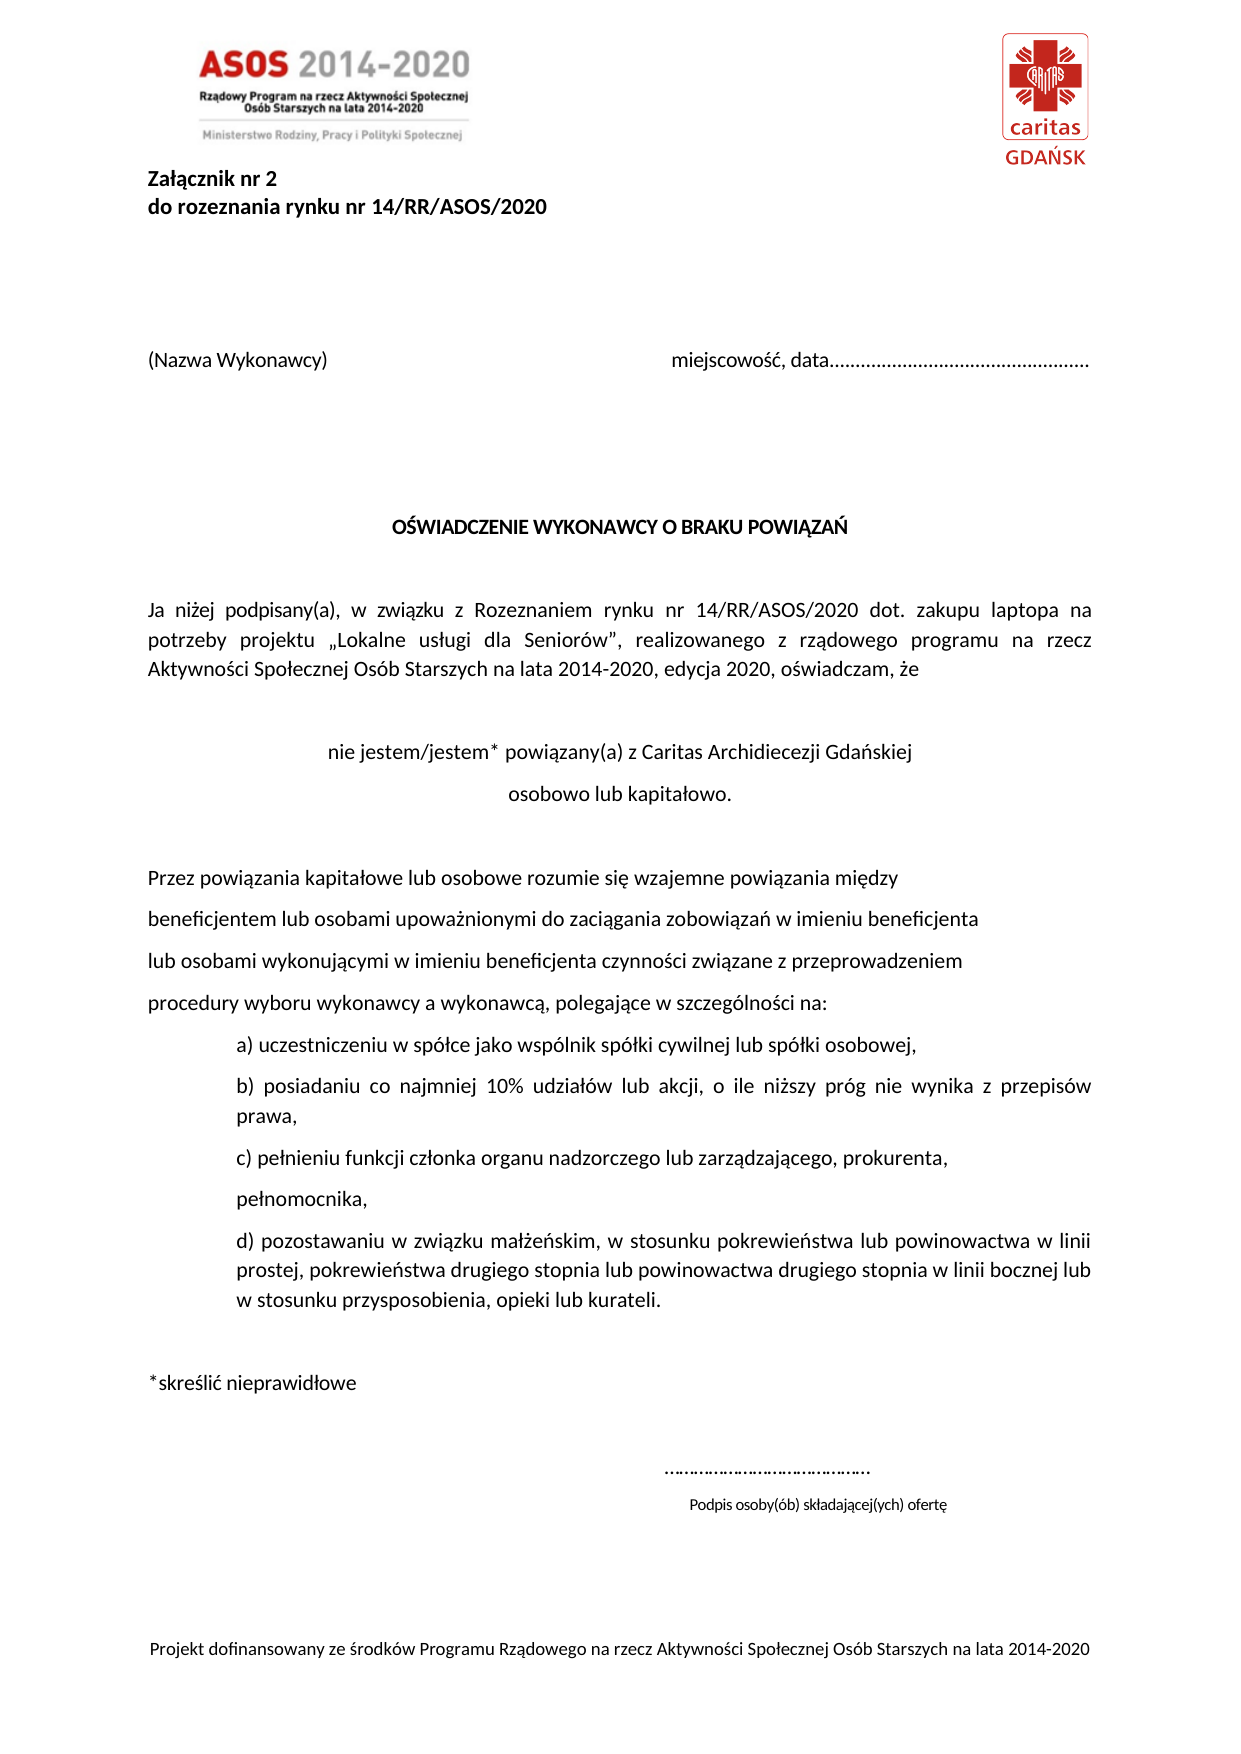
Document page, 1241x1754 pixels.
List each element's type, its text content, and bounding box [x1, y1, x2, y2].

text b) posiadaniu co najmniej 10% udziałów lub akcji, o ile niższy próg nie wynika z przepisów prawa, [236, 1073, 1093, 1129]
picture [1002, 33, 1089, 165]
text c) pełnieniu funkcji członka organu nadzorczego lub zarządzającego, prokurenta, [148, 1144, 1093, 1170]
text osobowo lub kapitałowo. [148, 780, 1093, 807]
text OŚWIADCZENIE WYKONAWCY O BRAKU POWIĄZAŃ [148, 513, 1093, 539]
text Przez powiązania kapitałowe lub osobowe rozumie się wzajemne powiązania między [148, 864, 1093, 891]
text Podpis osoby(ób) składającej(ych) ofertę [681, 1495, 1093, 1515]
text Załącznik nr 2 [148, 164, 1093, 192]
text a) uczestniczeniu w spółce jako wspólnik spółki cywilnej lub spółki osobowej, [148, 1031, 1093, 1058]
text (Nazwa Wykonawcy) miejscowość, data.................................................. [148, 346, 1093, 372]
text do rozeznania rynku nr 14/RR/ASOS/2020 [148, 192, 1093, 221]
text d) pozostawaniu w związku małżeńskim, w stosunku pokrewieństwa lub powinowactwa w linii prostej, pokrewieństwa drugiego stopnia lub powinowactwa drugiego stopnia w linii bocznej lub w stosunku przysposobienia, opieki lub kurateli. [236, 1227, 1093, 1312]
text *skreślić nieprawidłowe [148, 1369, 1093, 1396]
text …………………………………… [656, 1453, 1093, 1479]
text Ja niżej podpisany(a), w związku z Rozeznaniem rynku nr 14/RR/ASOS/2020 dot. zakupu laptopa na potrzeby projektu „Lokalne usługi dla Seniorów”, realizowanego z rządowego programu na rzecz Aktywności Społecznej Osób Starszych na lata 2014-2020, edycja 2020, oświadczam, że [148, 596, 1093, 682]
text procedury wyboru wykonawcy a wykonawcą, polegające w szczególności na: [148, 989, 1093, 1016]
text beneficjentem lub osobami upoważnionymi do zaciągania zobowiązań w imieniu beneficjenta [148, 906, 1093, 932]
text lub osobami wykonującymi w imieniu beneficjenta czynności związane z przeprowadzeniem [148, 947, 1093, 974]
text pełnomocnika, [148, 1186, 1093, 1212]
picture [147, 29, 512, 165]
text nie jestem/jestem* powiązany(a) z Caritas Archidiecezji Gdańskiej [148, 738, 1093, 765]
